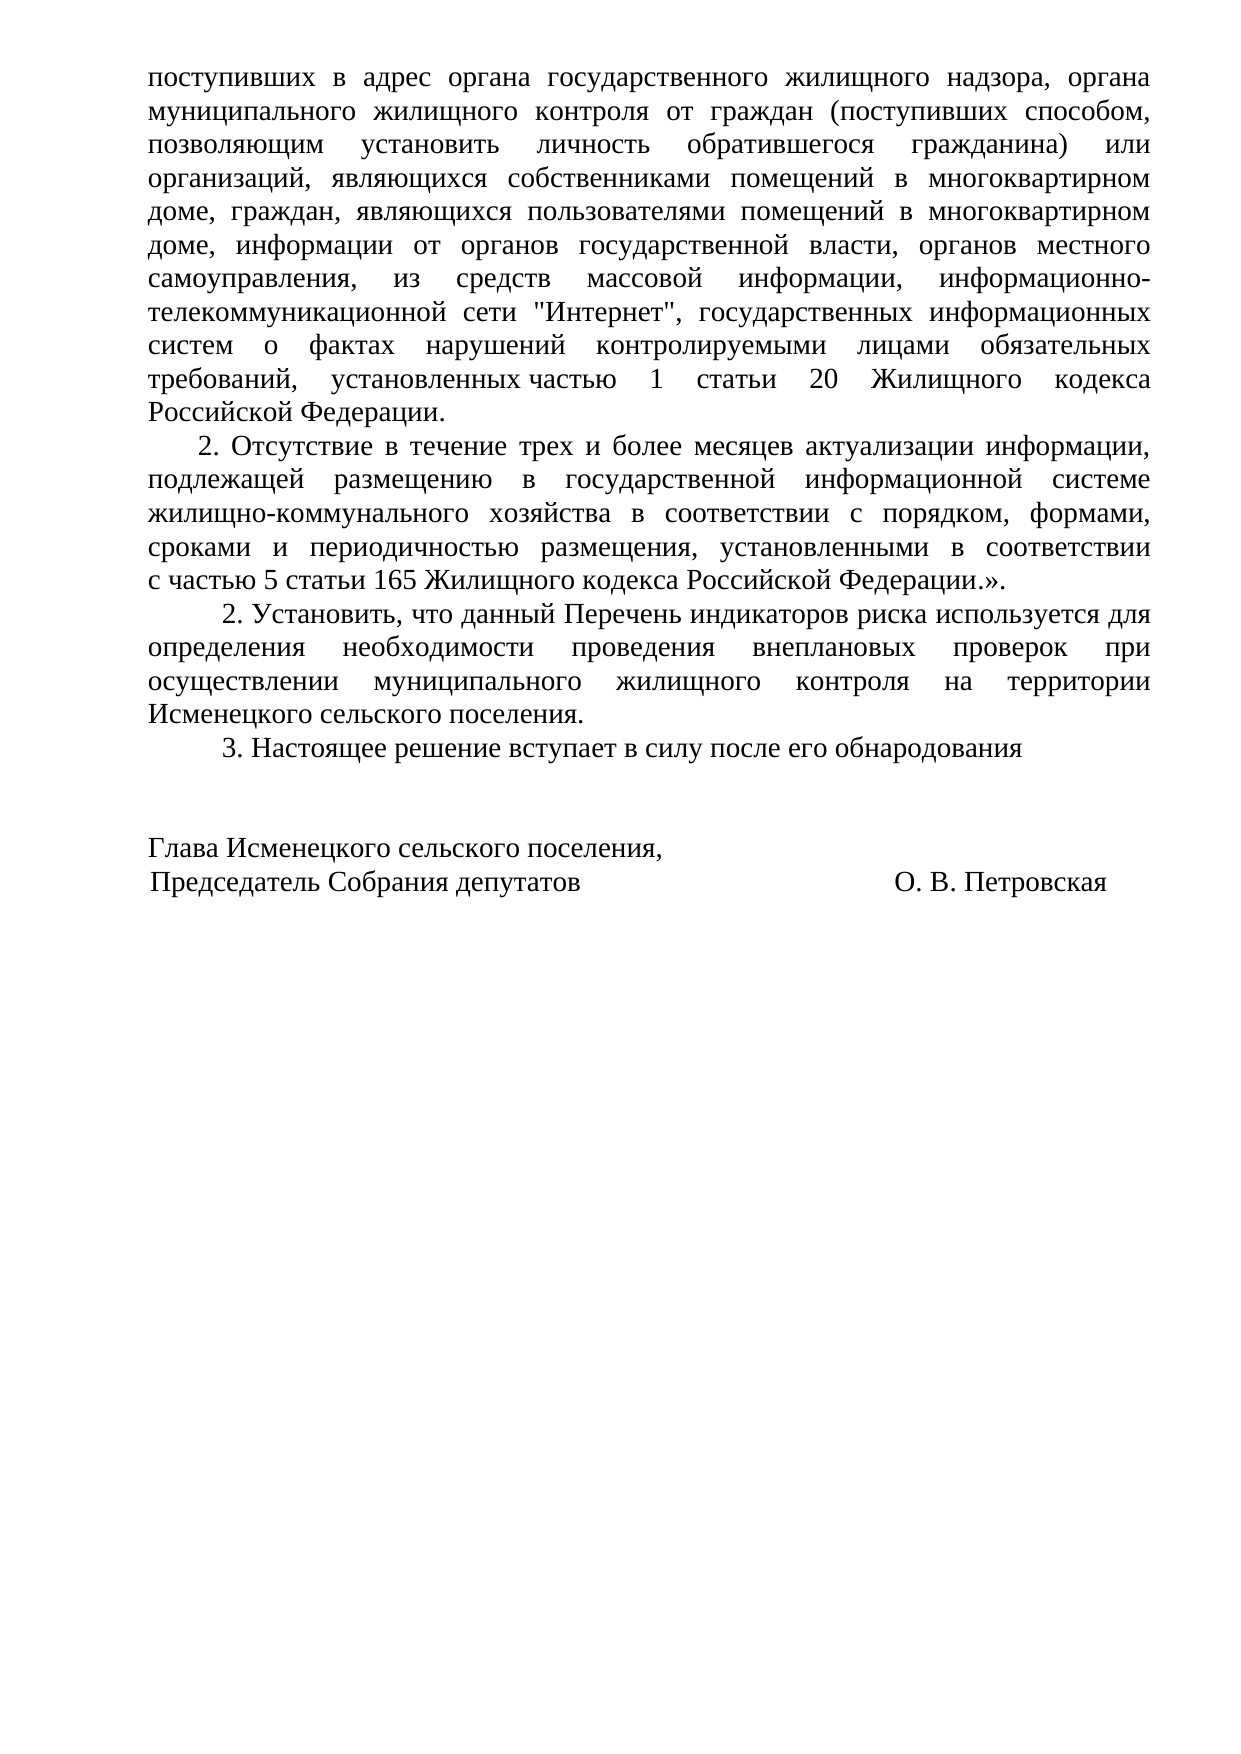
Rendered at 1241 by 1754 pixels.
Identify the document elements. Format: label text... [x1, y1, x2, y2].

text Глава Исменецкого сельского поселения, [148, 831, 1152, 864]
text 3. Настоящее решение вступает в силу после его обнародования [148, 730, 1152, 763]
text 2. Установить, что данный Перечень индикаторов риска используется для определения необходимости проведения внеплановых проверок при осуществлении муниципального жилищного контроля на территории Исменецкого сельского поселения. [148, 596, 1152, 730]
text Председатель Собрания депутатов О. В. Петровская [91, 864, 1152, 898]
text 2. Отсутствие в течение трех и более месяцев актуализации информации, подлежащей размещению в государственной информационной системе жилищно-коммунального хозяйства в соответствии с порядком, формами, сроками и периодичностью размещения, установленными в соответствии с частью 5 статьи 165 Жилищного кодекса Российской Федерации.». [148, 428, 1152, 596]
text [148, 59, 1152, 428]
